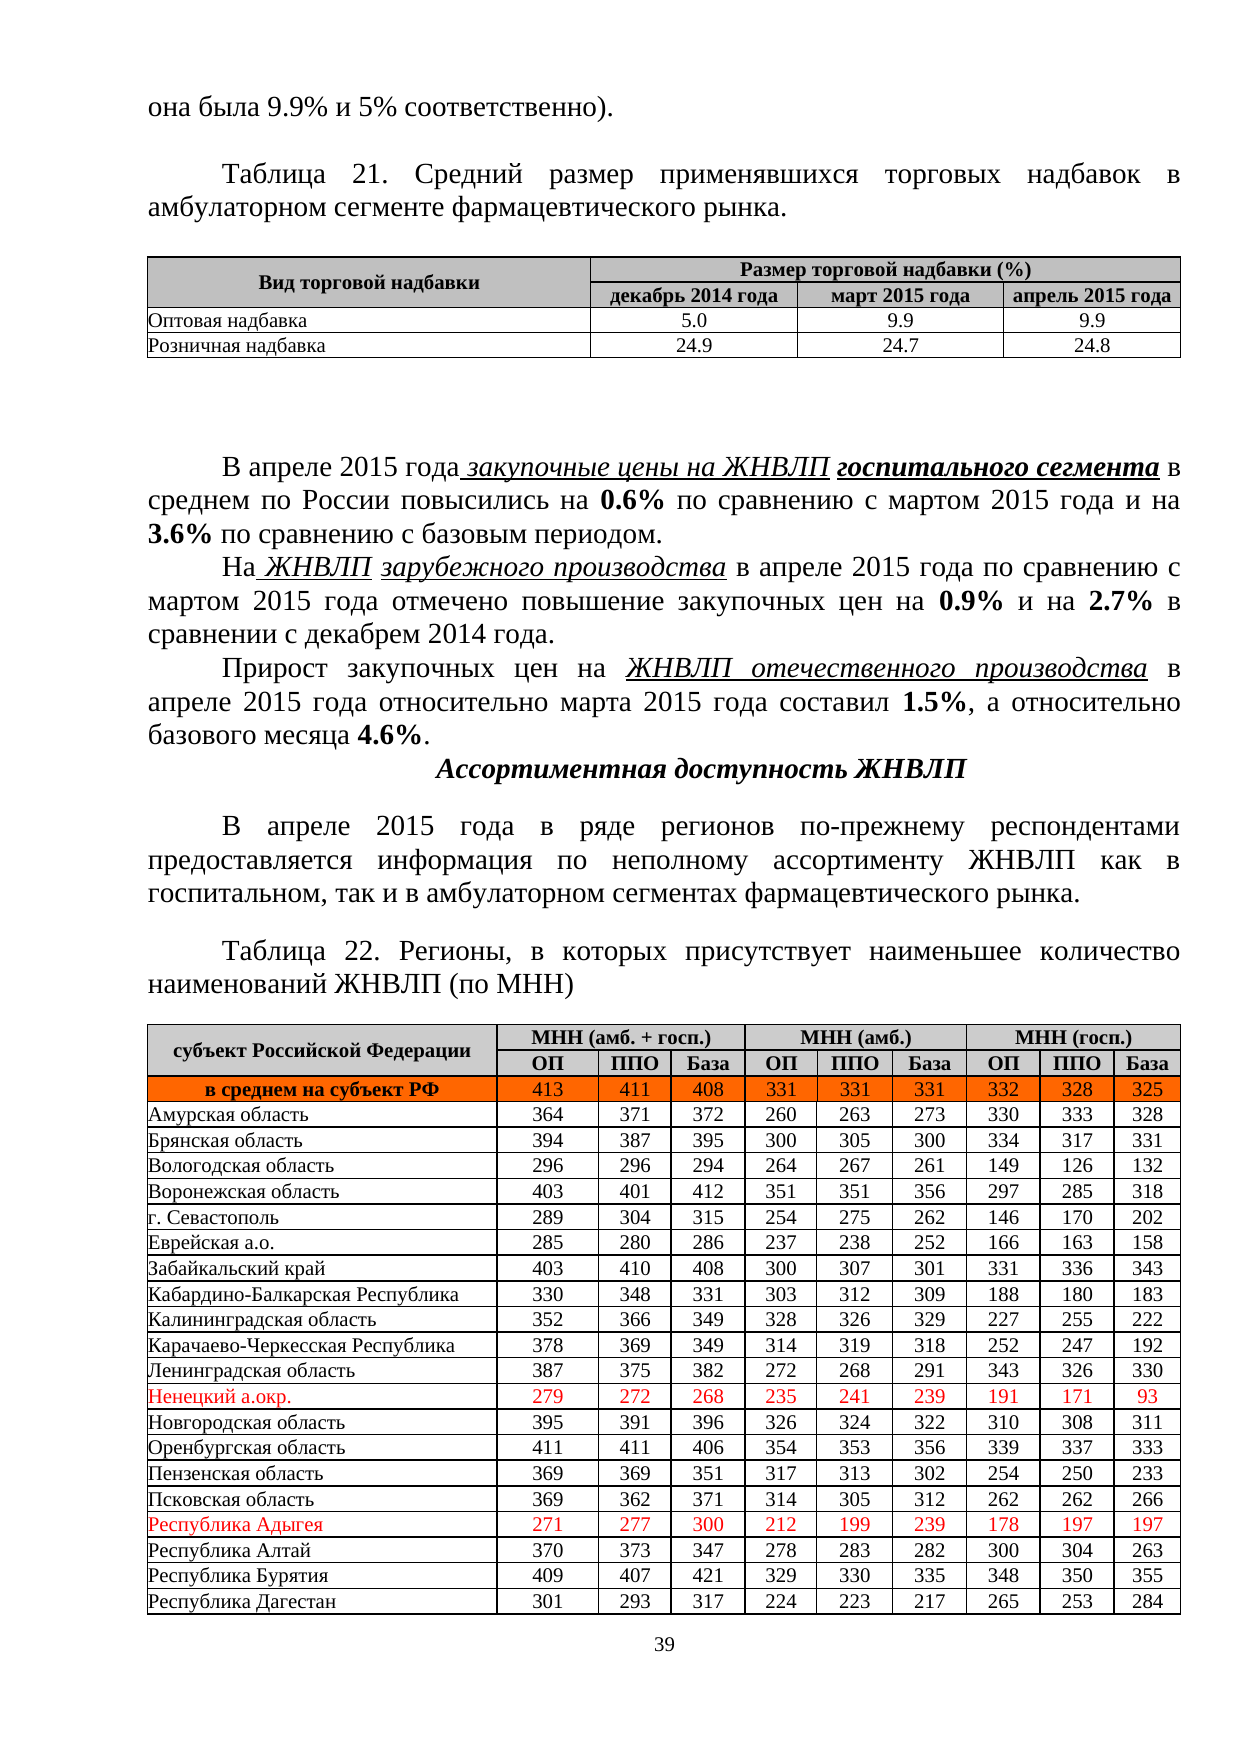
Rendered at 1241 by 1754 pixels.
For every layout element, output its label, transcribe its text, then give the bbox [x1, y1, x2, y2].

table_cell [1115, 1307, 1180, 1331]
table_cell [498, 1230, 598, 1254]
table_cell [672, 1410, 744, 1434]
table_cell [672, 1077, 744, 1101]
text В апреле 2015 года в ряде регионов по-прежнему респондентами предоставляется информация по неполному ассортименту ЖНВЛП как в госпитальном, так и в амбулаторном сегментах фармацевтического рынка. [148, 808, 1181, 909]
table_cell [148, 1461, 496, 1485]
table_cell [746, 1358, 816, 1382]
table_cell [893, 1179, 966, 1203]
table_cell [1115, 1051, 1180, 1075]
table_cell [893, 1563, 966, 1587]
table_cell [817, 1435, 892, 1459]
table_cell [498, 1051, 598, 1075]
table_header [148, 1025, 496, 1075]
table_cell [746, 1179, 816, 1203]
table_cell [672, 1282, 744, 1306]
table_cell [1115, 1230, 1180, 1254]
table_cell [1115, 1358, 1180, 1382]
text Прирост закупочных цен на ЖНВЛП отечественного производства в апреле 2015 года относительно марта 2015 года составил 1.5%, а относительно базового месяца 4.6%. [148, 650, 1181, 751]
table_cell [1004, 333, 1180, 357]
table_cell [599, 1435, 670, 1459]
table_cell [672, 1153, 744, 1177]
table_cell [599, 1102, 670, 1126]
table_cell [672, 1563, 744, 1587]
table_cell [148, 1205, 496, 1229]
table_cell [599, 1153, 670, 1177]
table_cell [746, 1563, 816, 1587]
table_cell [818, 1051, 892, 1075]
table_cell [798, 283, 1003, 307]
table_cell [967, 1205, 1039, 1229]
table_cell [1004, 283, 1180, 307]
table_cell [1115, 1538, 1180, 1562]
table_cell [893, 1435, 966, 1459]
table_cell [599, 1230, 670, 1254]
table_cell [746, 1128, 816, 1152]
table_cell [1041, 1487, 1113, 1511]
text Таблица 22. Регионы, в которых присутствует наименьшее количество наименований ЖНВЛП (по МНН) [148, 933, 1181, 1000]
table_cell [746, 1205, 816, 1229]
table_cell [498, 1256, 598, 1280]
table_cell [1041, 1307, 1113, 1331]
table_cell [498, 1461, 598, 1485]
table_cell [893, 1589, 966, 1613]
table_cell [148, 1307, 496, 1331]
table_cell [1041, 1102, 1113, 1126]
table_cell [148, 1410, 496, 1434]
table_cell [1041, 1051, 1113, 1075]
text Ассортиментная доступность ЖНВЛП [148, 751, 1181, 784]
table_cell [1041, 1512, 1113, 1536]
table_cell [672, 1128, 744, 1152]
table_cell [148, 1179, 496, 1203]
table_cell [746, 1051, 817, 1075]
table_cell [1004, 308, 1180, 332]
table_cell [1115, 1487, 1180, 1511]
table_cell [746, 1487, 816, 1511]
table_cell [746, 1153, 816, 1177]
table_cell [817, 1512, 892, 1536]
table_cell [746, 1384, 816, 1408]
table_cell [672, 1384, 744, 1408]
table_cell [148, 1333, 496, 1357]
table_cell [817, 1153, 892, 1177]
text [148, 89, 1181, 122]
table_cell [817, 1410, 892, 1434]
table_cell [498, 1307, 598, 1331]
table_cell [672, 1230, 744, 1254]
text Таблица 21. Средний размер применявшихся торговых надбавок в амбулаторном сегменте фармацевтического рынка. [148, 156, 1181, 223]
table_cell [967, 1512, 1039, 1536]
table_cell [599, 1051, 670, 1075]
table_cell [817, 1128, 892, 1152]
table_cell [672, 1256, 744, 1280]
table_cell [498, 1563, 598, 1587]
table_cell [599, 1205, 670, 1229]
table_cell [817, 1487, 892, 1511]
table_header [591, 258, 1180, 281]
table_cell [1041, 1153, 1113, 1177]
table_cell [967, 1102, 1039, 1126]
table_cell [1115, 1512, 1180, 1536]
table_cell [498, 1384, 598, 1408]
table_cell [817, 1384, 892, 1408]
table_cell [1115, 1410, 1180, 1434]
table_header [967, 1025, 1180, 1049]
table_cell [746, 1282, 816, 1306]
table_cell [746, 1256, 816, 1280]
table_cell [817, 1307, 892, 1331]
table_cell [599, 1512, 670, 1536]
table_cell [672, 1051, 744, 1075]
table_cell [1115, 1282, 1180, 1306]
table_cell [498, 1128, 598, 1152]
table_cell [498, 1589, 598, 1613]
text В апреле 2015 года закупочные цены на ЖНВЛП госпитального сегмента в среднем по России повысились на 0.6% по сравнению с мартом 2015 года и на 3.6% по сравнению с базовым периодом. [148, 449, 1181, 549]
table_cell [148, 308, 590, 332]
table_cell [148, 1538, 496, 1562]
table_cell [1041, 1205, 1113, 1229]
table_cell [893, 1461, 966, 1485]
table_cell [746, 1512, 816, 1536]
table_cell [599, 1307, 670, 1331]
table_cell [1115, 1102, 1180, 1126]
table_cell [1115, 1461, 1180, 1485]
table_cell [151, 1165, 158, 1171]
text На ЖНВЛП зарубежного производства в апреле 2015 года по сравнению с мартом 2015 года отмечено повышение закупочных цен на 0.9% и на 2.7% в сравнении с декабрем 2014 года. [148, 549, 1181, 650]
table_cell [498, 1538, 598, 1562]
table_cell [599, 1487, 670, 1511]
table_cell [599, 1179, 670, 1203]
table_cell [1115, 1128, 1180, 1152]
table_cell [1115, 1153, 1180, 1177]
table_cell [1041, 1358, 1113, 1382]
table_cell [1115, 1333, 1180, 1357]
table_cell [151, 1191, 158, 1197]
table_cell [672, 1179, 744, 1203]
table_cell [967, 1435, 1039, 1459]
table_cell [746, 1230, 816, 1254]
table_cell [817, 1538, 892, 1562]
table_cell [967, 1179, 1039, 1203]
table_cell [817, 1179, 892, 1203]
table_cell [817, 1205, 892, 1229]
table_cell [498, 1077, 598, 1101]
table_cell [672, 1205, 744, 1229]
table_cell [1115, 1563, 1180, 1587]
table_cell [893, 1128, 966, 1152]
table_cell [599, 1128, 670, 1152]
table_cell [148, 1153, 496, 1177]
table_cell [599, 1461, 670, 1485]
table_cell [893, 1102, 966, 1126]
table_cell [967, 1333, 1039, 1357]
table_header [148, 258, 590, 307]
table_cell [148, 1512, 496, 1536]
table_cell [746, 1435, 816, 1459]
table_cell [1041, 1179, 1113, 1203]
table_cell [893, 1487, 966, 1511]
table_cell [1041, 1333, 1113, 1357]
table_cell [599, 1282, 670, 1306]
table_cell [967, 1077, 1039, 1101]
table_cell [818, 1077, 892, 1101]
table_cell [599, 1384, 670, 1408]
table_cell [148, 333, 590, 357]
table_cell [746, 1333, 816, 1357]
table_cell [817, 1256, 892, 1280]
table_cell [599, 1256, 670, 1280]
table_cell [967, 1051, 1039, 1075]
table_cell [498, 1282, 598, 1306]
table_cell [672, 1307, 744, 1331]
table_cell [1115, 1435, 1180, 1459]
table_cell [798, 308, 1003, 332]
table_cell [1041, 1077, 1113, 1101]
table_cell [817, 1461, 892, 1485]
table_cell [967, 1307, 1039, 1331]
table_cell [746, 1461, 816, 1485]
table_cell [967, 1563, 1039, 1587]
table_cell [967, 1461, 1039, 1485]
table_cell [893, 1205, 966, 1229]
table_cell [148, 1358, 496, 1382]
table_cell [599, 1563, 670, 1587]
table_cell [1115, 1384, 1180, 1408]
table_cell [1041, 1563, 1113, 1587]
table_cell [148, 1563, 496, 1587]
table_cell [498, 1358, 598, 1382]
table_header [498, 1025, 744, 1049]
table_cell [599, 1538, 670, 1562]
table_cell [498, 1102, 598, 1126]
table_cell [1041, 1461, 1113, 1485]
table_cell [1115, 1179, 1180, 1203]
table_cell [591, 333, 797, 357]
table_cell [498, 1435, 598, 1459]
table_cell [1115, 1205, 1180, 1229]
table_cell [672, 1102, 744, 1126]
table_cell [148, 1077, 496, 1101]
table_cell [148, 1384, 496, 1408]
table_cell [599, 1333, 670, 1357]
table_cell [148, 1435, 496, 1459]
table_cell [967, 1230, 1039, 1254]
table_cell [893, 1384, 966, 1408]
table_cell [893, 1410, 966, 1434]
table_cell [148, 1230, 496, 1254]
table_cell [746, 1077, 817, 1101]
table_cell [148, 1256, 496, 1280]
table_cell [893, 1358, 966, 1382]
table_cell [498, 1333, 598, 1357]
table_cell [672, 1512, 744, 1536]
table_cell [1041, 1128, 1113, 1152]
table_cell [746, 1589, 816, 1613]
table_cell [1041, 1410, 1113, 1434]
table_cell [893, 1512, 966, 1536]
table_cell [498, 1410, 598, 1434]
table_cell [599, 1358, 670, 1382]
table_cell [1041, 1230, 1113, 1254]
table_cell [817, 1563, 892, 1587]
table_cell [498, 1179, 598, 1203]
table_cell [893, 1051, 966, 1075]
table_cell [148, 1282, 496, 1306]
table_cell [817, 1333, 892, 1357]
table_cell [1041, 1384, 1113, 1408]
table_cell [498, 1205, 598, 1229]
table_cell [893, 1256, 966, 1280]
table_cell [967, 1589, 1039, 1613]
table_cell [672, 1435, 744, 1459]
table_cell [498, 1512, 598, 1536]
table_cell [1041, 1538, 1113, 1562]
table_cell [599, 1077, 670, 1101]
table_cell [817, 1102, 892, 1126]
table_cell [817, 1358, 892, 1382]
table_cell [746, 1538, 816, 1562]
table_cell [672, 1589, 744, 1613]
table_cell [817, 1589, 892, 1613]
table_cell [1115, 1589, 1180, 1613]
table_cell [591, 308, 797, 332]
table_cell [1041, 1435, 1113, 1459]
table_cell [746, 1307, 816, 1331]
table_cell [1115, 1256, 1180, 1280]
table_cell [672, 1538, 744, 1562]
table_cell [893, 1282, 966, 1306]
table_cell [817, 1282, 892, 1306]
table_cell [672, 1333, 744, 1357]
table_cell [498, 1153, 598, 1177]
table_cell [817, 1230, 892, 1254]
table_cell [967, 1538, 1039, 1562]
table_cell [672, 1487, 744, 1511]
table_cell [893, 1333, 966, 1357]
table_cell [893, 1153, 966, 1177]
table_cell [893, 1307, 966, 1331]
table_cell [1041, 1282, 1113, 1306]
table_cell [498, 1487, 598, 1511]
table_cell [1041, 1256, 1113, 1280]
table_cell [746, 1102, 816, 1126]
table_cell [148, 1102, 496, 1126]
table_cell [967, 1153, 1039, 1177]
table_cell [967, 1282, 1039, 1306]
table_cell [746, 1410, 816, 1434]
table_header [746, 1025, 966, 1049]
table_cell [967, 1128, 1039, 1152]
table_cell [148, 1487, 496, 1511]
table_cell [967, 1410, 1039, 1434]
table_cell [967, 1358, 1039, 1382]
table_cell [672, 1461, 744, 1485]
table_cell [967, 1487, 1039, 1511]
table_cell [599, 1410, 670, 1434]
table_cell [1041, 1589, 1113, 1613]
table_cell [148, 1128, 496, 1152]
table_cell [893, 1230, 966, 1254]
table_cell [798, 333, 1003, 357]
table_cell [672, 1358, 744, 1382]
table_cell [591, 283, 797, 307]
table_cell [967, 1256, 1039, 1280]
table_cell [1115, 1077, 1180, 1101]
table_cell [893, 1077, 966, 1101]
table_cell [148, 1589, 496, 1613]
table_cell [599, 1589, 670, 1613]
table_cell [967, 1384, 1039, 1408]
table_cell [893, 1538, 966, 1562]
